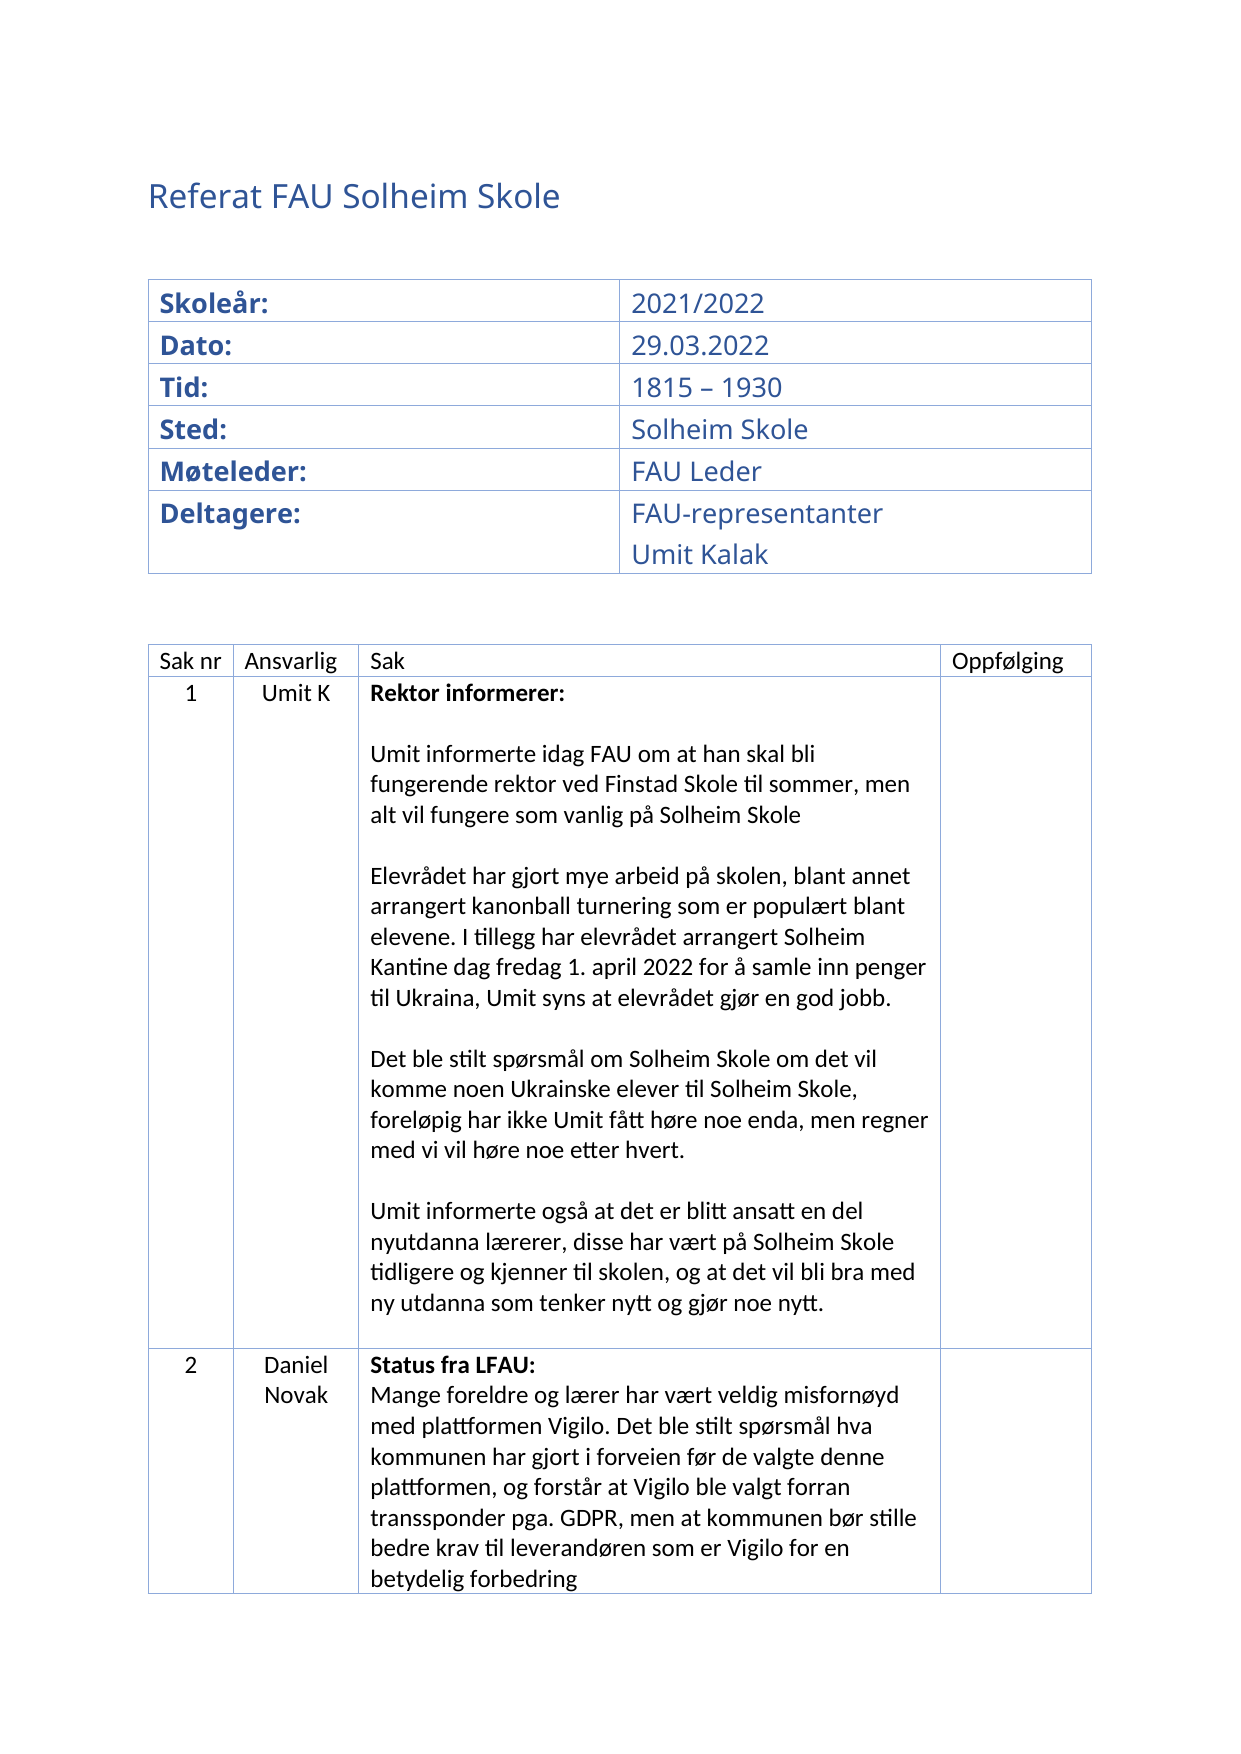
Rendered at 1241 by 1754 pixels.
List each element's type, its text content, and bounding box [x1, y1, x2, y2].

table_cell 29.03.2022 [620, 322, 1091, 363]
table_cell Dato: [149, 322, 619, 363]
table_cell Deltagere: [149, 491, 619, 573]
table_cell Solheim Skole [620, 406, 1091, 447]
table_cell Umit K [234, 677, 358, 1348]
table_cell Møteleder: [149, 449, 619, 489]
table_cell Tid: [149, 364, 619, 405]
table_cell FAU Leder [620, 449, 1091, 489]
table_header Sak [359, 645, 940, 676]
table_header 2021/2022 [620, 280, 1091, 321]
table_cell [941, 677, 1091, 1348]
table_cell 2 [149, 1349, 233, 1593]
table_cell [359, 1349, 940, 1593]
table_cell Rektor informerer: Umit informerte idag FAU om at han skal bli fungerende rektor ved Finstad Skole til sommer, men alt vil fungere som vanlig på Solheim Skole Elevrådet har gjort mye arbeid på skolen, blant annet arrangert kanonball turnering som er populært blant elevene. I tillegg har elevrådet arrangert Solheim Kantine dag fredag 1. april 2022 for å samle inn penger til Ukraina, Umit syns at elevrådet gjør en god jobb. Det ble stilt spørsmål om Solheim Skole om det vil komme noen Ukrainske elever til Solheim Skole, foreløpig har ikke Umit fått høre noe enda, men regner med vi vil høre noe etter hvert. Umit informerte også at det er blitt ansatt en del nyutdanna lærerer, disse har vært på Solheim Skole tidligere og kjenner til skolen, og at det vil bli bra med ny utdanna som tenker nytt og gjør noe nytt. [359, 677, 940, 1348]
table_header Ansvarlig [234, 645, 358, 676]
subtitle Referat FAU Solheim Skole [148, 173, 1093, 218]
table_cell FAU-representanter Umit Kalak [620, 491, 1091, 573]
table_cell 1815 – 1930 [620, 364, 1091, 405]
table_header Oppfølging [941, 645, 1091, 676]
table_cell Sted: [149, 406, 619, 447]
table_header Sak nr [149, 645, 233, 676]
table_cell Daniel Novak [234, 1349, 358, 1593]
table_cell [941, 1349, 1091, 1593]
table_header Skoleår: [149, 280, 619, 321]
table_cell 1 [149, 677, 233, 1348]
